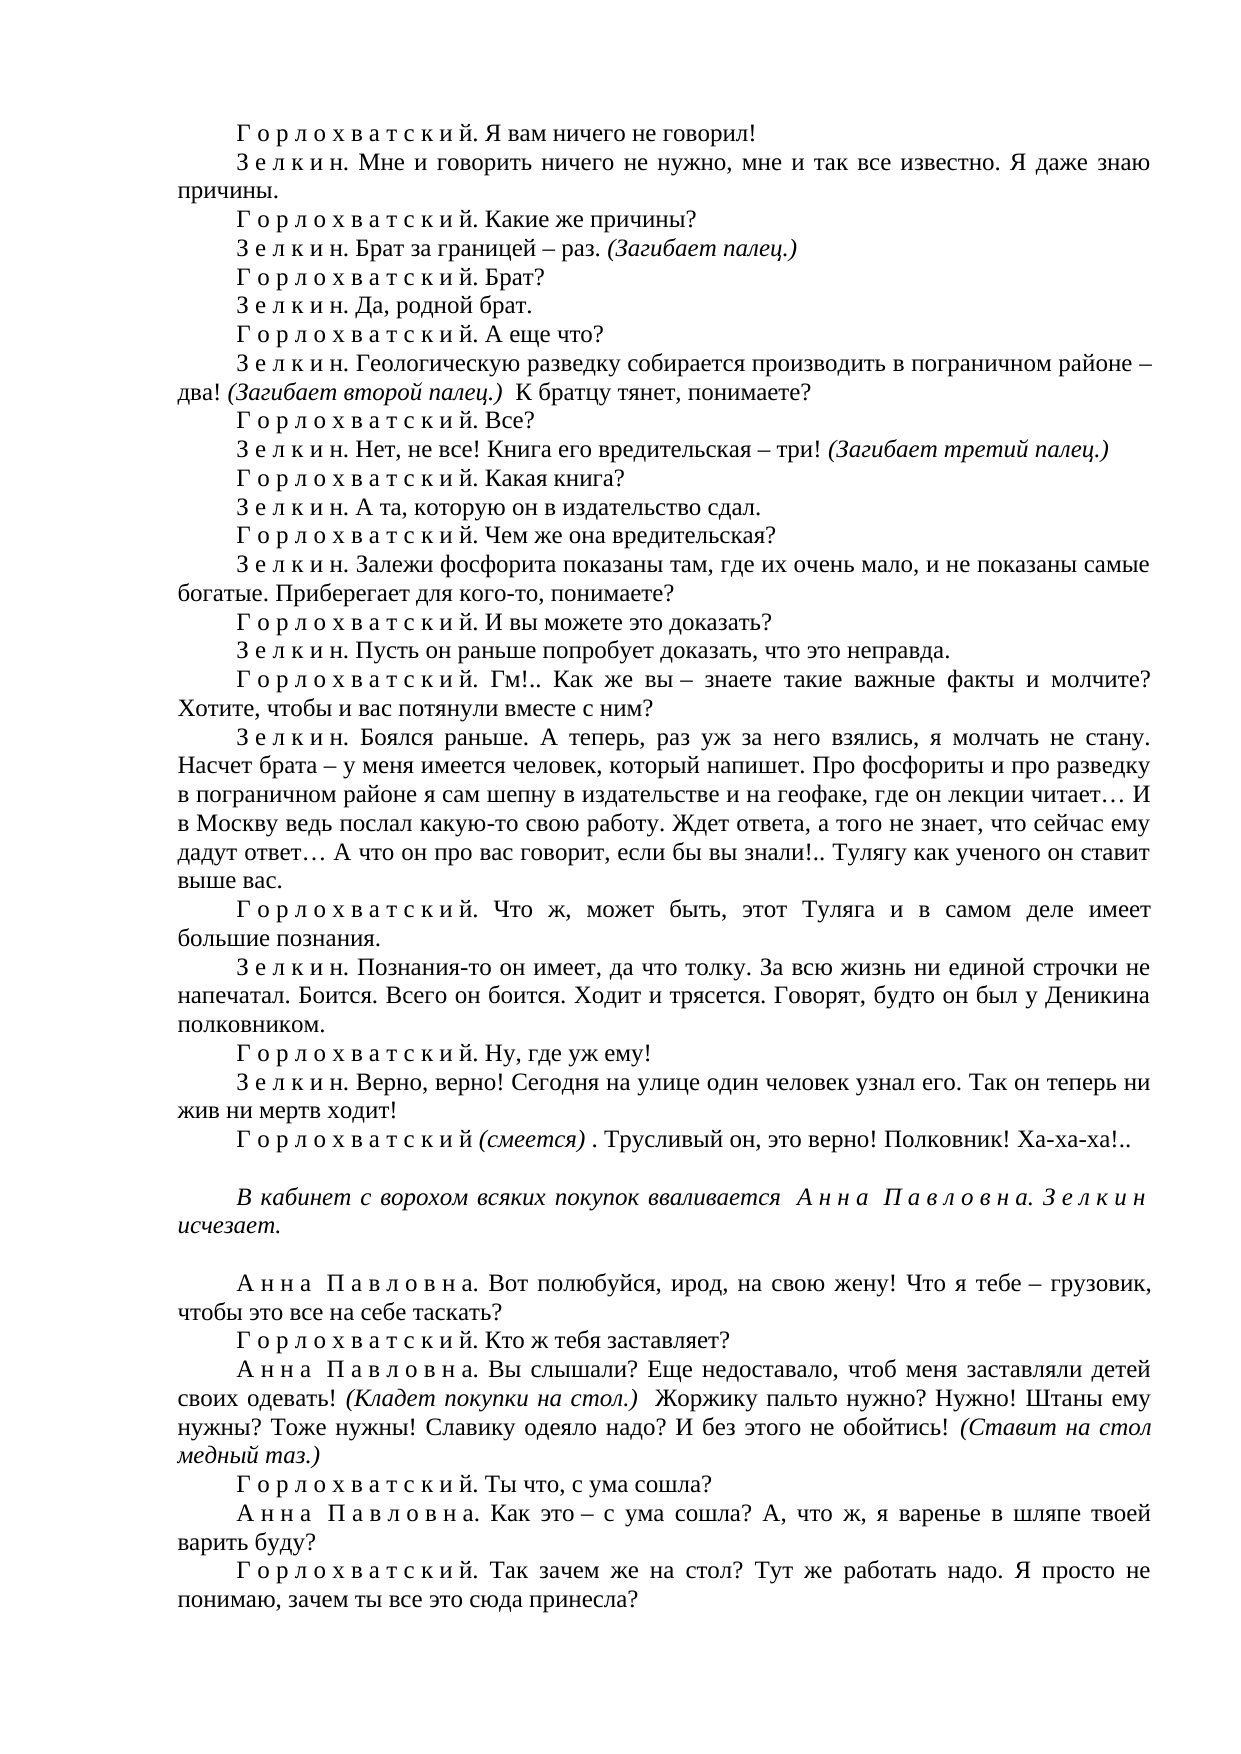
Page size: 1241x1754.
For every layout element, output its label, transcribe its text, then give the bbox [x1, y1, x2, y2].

text З е л к и н. Боялся раньше. А теперь, раз уж за него взялись, я молчать не стану. Насчет брата – у меня имеется человек, который напишет. Про фосфориты и про разведку в пограничном районе я сам шепну в издательстве и на геофаке, где он лекции читает… И в Москву ведь послал какую-то свою работу. Ждет ответа, а того не знает, что сейчас ему дадут ответ… А что он про вас говорит, если бы вы знали!.. Тулягу как ученого он ставит выше вас. [177, 722, 1152, 894]
text Г о р л о х в а т с к и й (смеется) . Трусливый он, это верно! Полковник! Ха-ха-ха!.. [177, 1124, 1152, 1153]
text З е л к и н. Геологическую разведку собирается производить в пограничном районе – два! (Загибает второй палец.) К братцу тянет, понимаете? [177, 348, 1152, 406]
text Г о р л о х в а т с к и й. Все? [177, 406, 1152, 434]
text Г о р л о х в а т с к и й. Так зачем же на стол? Тут же работать надо. Я просто не понимаю, зачем ты все это сюда принесла? [177, 1556, 1152, 1613]
text З е л к и н. Залежи фосфорита показаны там, где их очень мало, и не показаны самые богатые. Приберегает для кого-то, понимаете? [177, 549, 1152, 607]
text Г о р л о х в а т с к и й. Ну, где уж ему! [177, 1038, 1152, 1067]
text З е л к и н. Познания-то он имеет, да что толку. За всю жизнь ни единой строчки не напечатал. Боится. Всего он боится. Ходит и трясется. Говорят, будто он был у Деникина полковником. [177, 952, 1152, 1038]
text З е л к и н. А та, которую он в издательство сдал. [177, 492, 1152, 521]
text З е л к и н. Нет, не все! Книга его вредительская – три! (Загибает третий палец.) [177, 434, 1152, 463]
text Г о р л о х в а т с к и й. А еще что? [177, 319, 1152, 348]
text З е л к и н. Пусть он раньше попробует доказать, что это неправда. [177, 636, 1152, 664]
text З е л к и н. Мне и говорить ничего не нужно, мне и так все известно. Я даже знаю причины. [177, 147, 1152, 204]
text Г о р л о х в а т с к и й. Что ж, может быть, этот Туляга и в самом деле имеет большие познания. [177, 894, 1152, 952]
text Г о р л о х в а т с к и й. Брат? [177, 262, 1152, 291]
text Г о р л о х в а т с к и й. Какие же причины? [177, 204, 1152, 233]
text Г о р л о х в а т с к и й. Кто ж тебя заставляет? [177, 1326, 1152, 1354]
text З е л к и н. Верно, верно! Сегодня на улице один человек узнал его. Так он теперь ни жив ни мертв ходит! [177, 1067, 1152, 1124]
text Г о р л о х в а т с к и й. Чем же она вредительская? [177, 521, 1152, 549]
text Г о р л о х в а т с к и й. Я вам ничего не говорил! [177, 118, 1152, 147]
text З е л к и н. Да, родной брат. [177, 291, 1152, 319]
text Г о р л о х в а т с к и й. Какая книга? [177, 463, 1152, 492]
text Г о р л о х в а т с к и й. И вы можете это доказать? [177, 607, 1152, 636]
text А н н а П а в л о в н а. Вы слышали? Еще недоставало, чтоб меня заставляли детей своих одевать! (Кладет покупки на стол.) Жоржику пальто нужно? Нужно! Штаны ему нужны? Тоже нужны! Славику одеяло надо? И без этого не обойтись! (Ставит на стол медный таз.) [177, 1354, 1152, 1469]
text В кабинет с ворохом всяких покупок вваливается А н н а П а в л о в н а. З е л к и н исчезает. [177, 1182, 1152, 1239]
text Г о р л о х в а т с к и й. Гм!.. Как же вы – знаете такие важные факты и молчите? Хотите, чтобы и вас потянули вместе с ним? [177, 664, 1152, 722]
text З е л к и н. Брат за границей – раз. (Загибает палец.) [177, 233, 1152, 262]
text Г о р л о х в а т с к и й. Ты что, с ума сошла? [177, 1469, 1152, 1498]
text А н н а П а в л о в н а. Как это – с ума сошла? А, что ж, я варенье в шляпе твоей варить буду? [177, 1498, 1152, 1556]
text А н н а П а в л о в н а. Вот полюбуйся, ирод, на свою жену! Что я тебе – грузовик, чтобы это все на себе таскать? [177, 1268, 1152, 1326]
